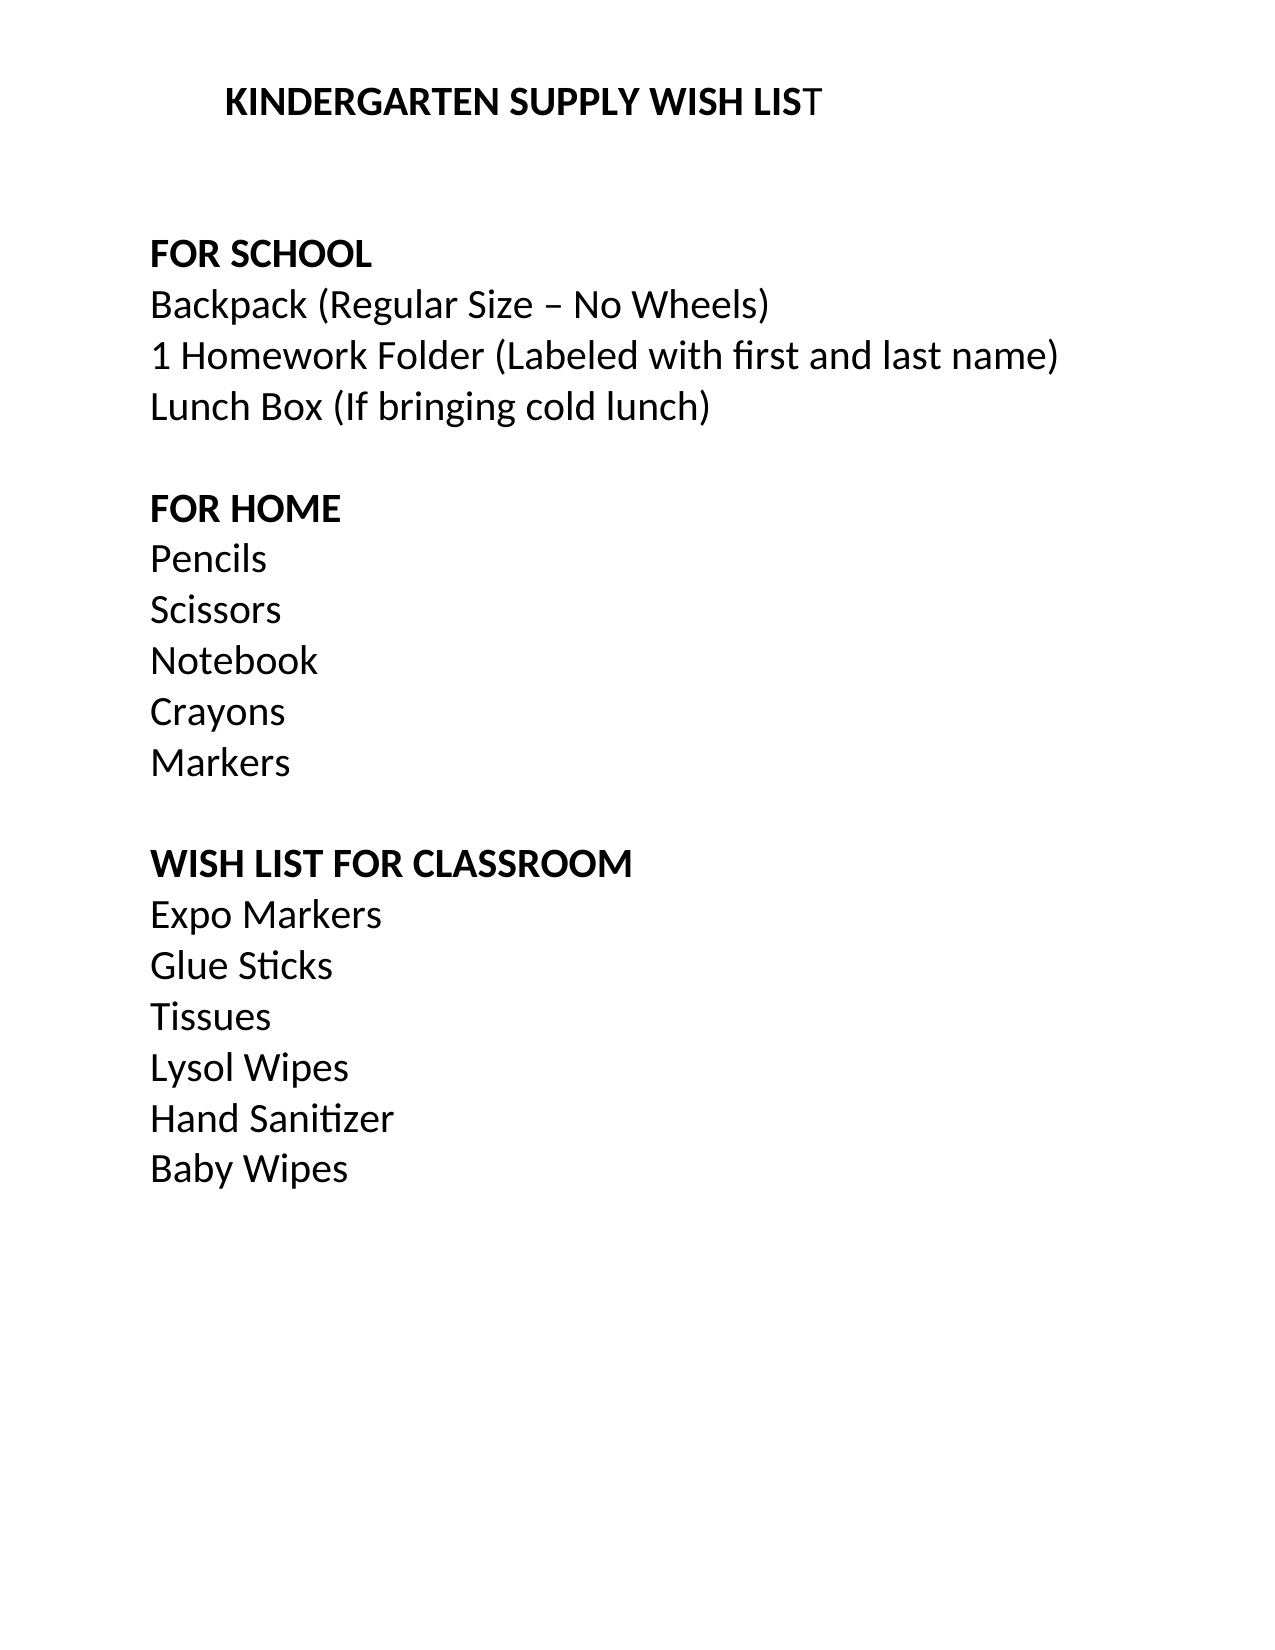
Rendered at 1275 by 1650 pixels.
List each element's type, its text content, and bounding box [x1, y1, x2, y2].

text Notebook [75, 634, 1200, 685]
text Baby Wipes [75, 1142, 1200, 1193]
text KINDERGARTEN SUPPLY WISH LIST [150, 75, 1200, 126]
text Backpack (Regular Size – No Wheels) [75, 278, 1200, 329]
text WISH LIST FOR CLASSROOM [75, 837, 1200, 888]
text Hand Sanitizer [75, 1092, 1200, 1142]
text 1 Homework Folder (Labeled with first and last name) [75, 329, 1200, 380]
text Crayons [75, 685, 1200, 736]
text Tissues [75, 990, 1200, 1041]
text FOR SCHOOL [75, 227, 1200, 278]
text Lunch Box (If bringing cold lunch) [75, 380, 1200, 431]
text Expo Markers [75, 888, 1200, 939]
text Lysol Wipes [75, 1041, 1200, 1092]
text FOR HOME [75, 482, 1200, 532]
text Scissors [75, 583, 1200, 634]
text Glue Sticks [75, 939, 1200, 990]
text Pencils [75, 532, 1200, 583]
text Markers [75, 736, 1200, 787]
